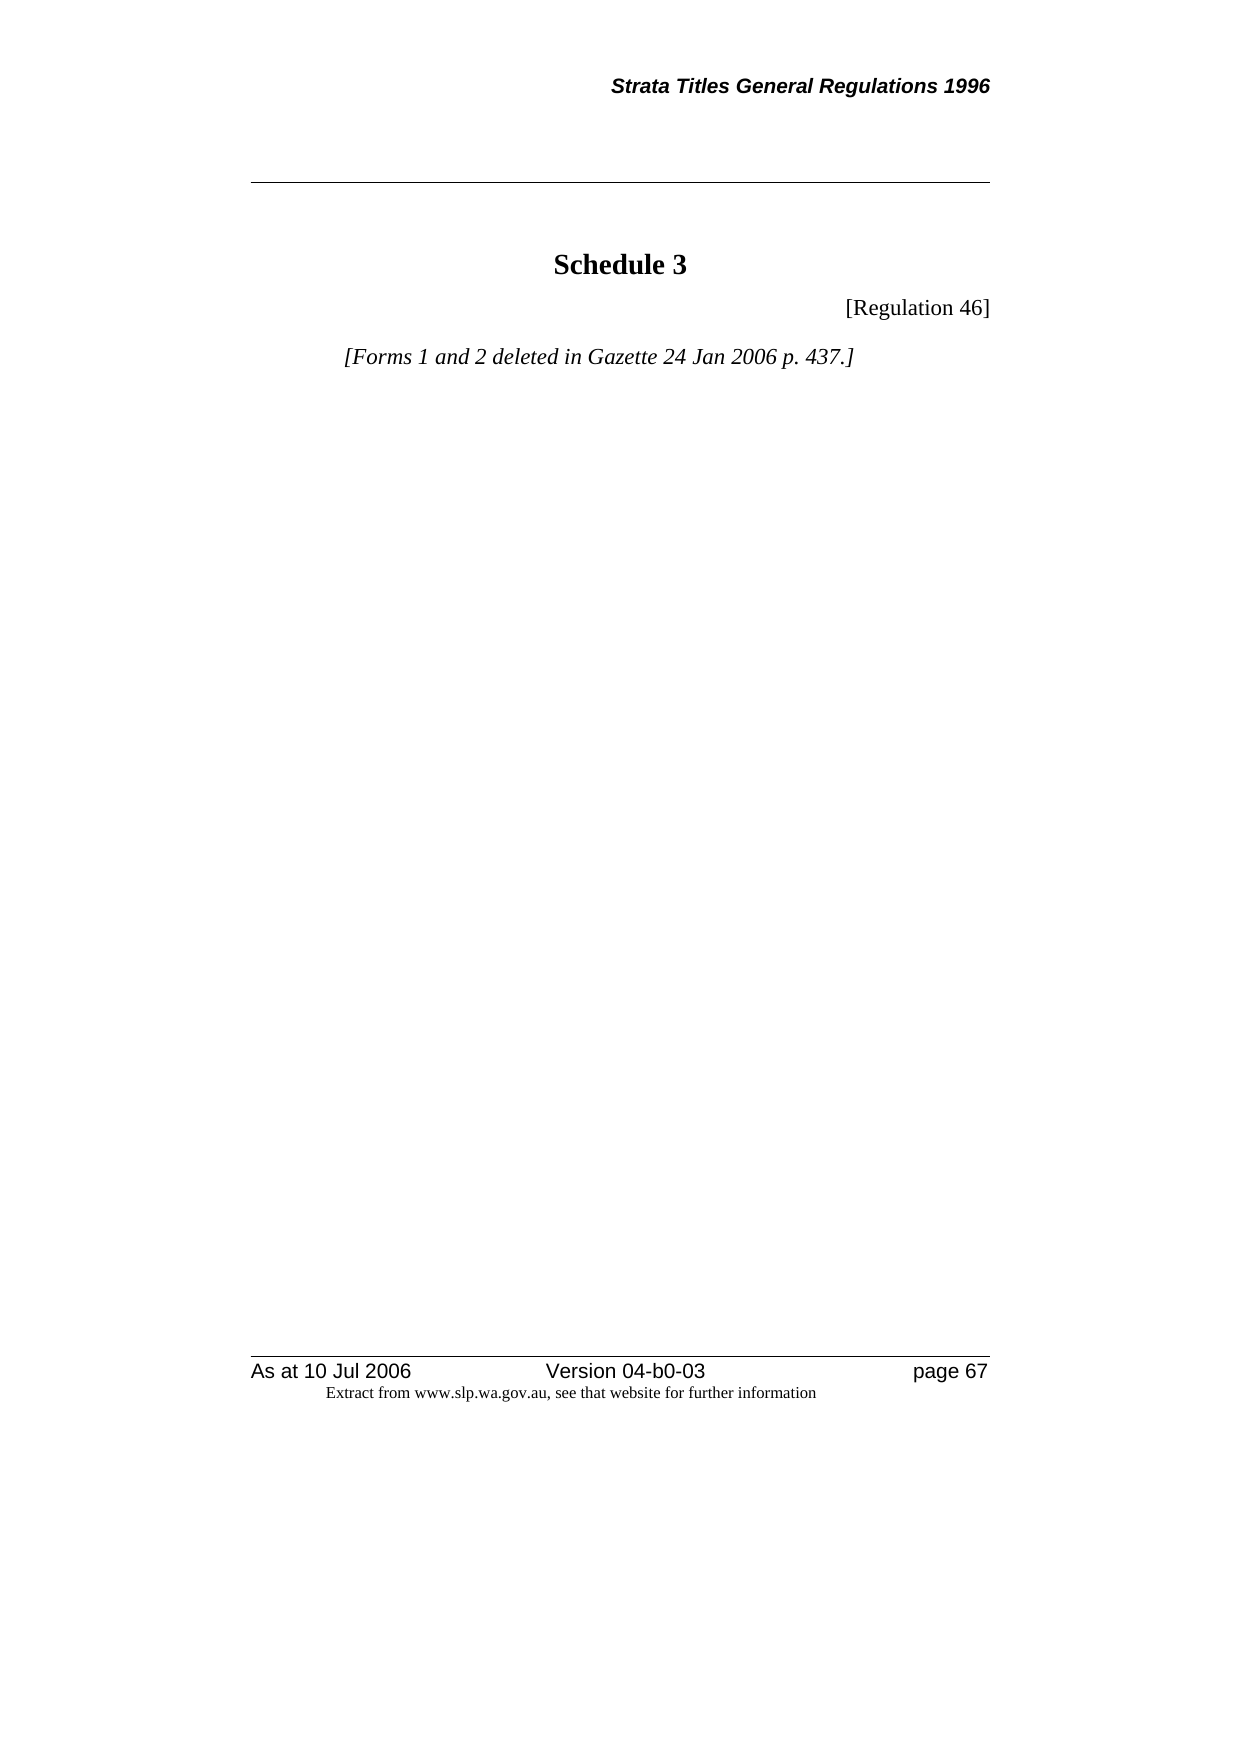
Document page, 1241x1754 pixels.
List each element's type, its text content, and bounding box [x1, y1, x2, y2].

subtitle Schedule 3 [251, 247, 990, 281]
text [Regulation 46] [251, 293, 990, 320]
text [Forms 1 and 2 deleted in Gazette 24 Jan 2006 p. 437.] [251, 343, 990, 369]
